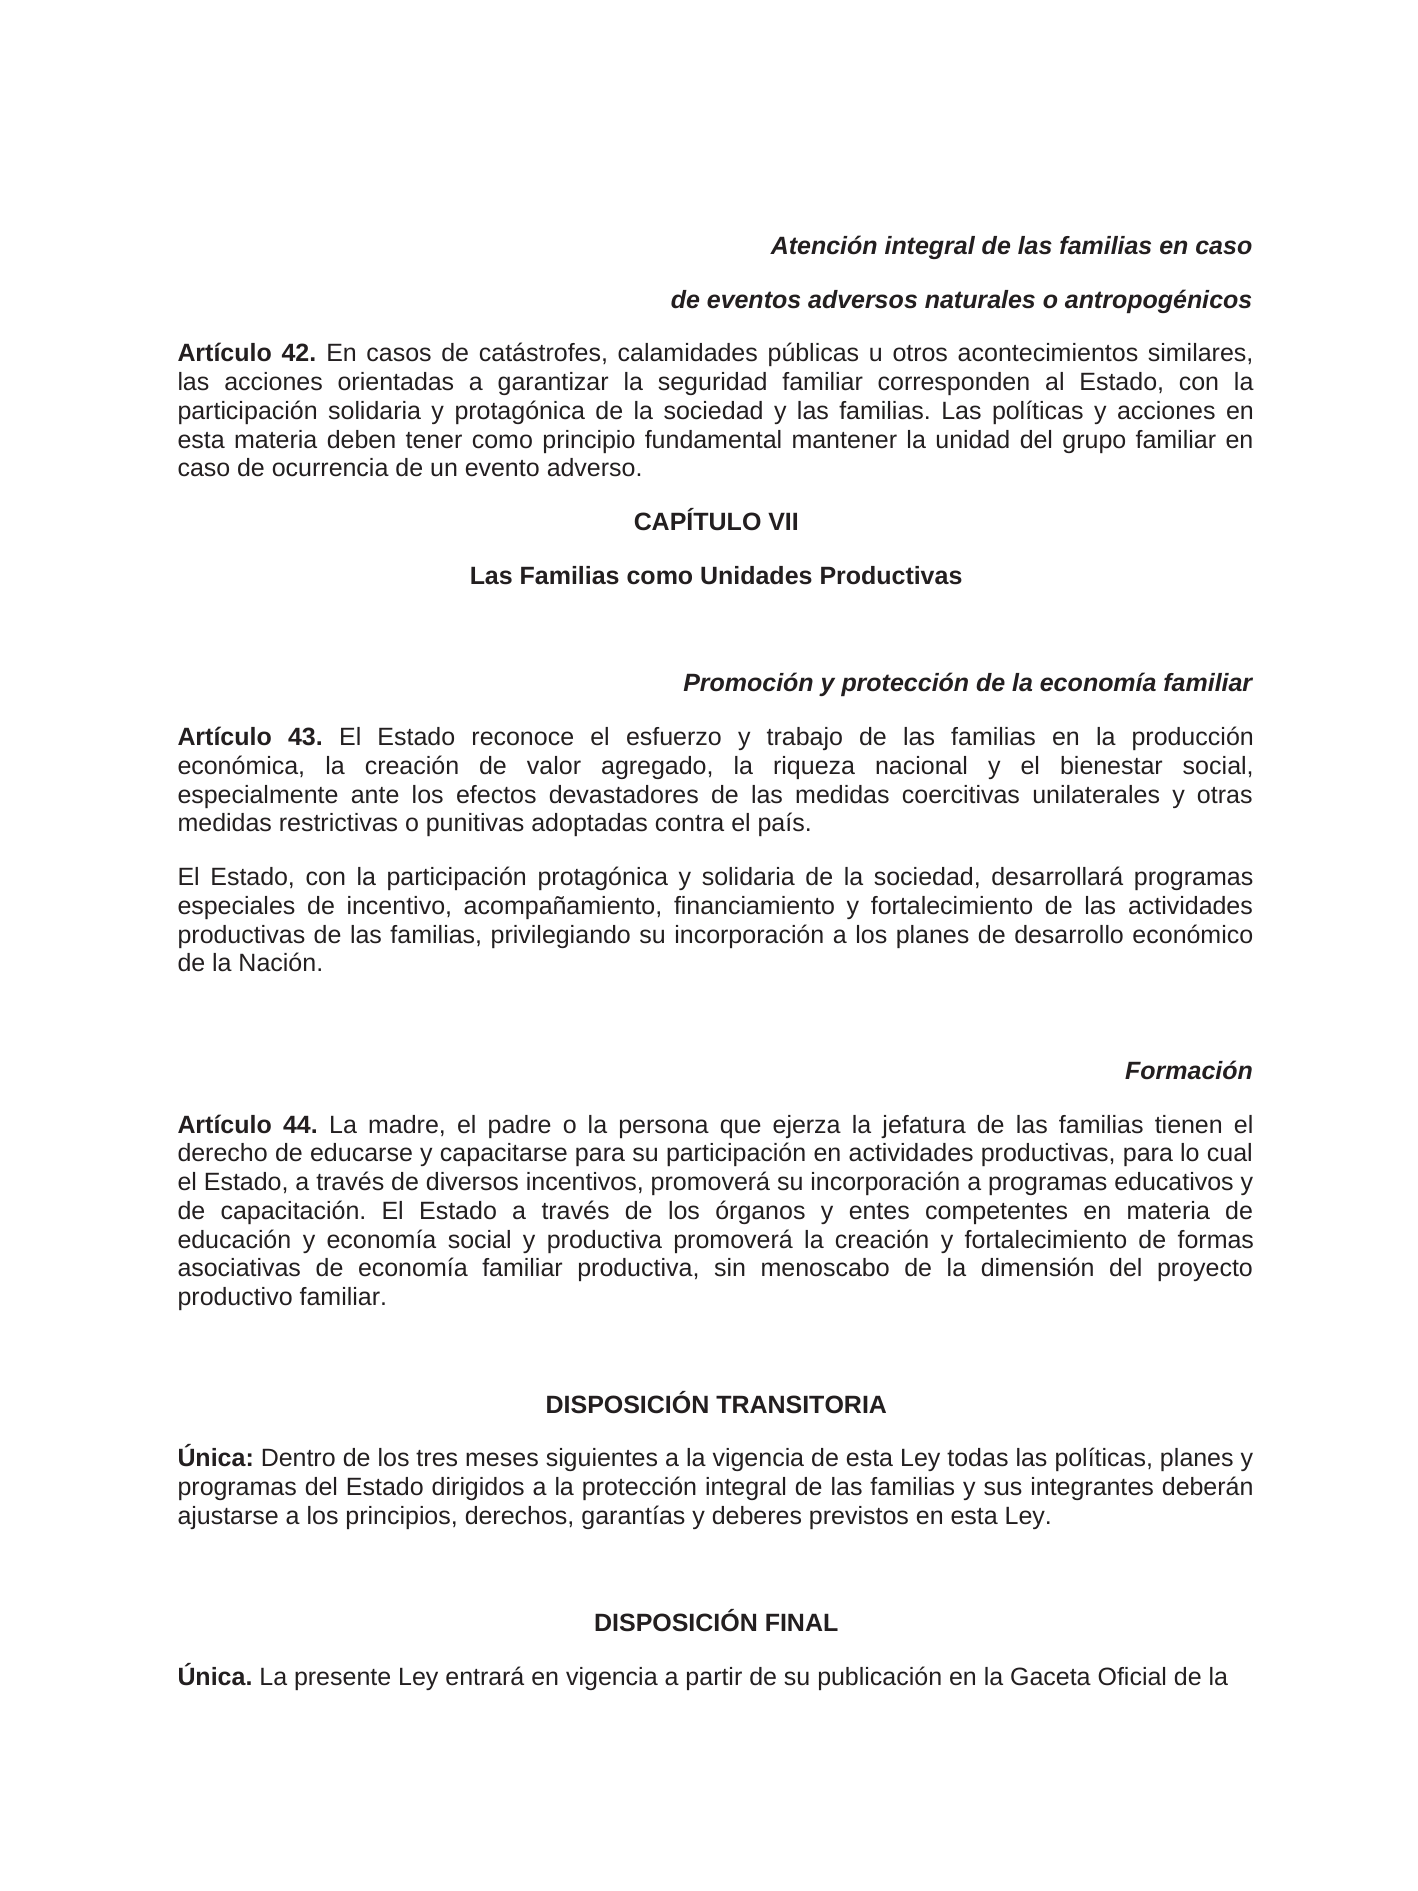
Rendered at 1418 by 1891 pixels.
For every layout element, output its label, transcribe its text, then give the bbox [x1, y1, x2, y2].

subtitle Atención integral de las familias en caso [177, 231, 1255, 260]
subtitle Promoción y protección de la economía familiar [177, 668, 1255, 697]
subtitle DISPOSICIÓN FINAL [177, 1608, 1255, 1637]
text CAPÍTULO VII [177, 507, 1255, 536]
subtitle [177, 1662, 1255, 1691]
subtitle DISPOSICIÓN TRANSITORIA [177, 1390, 1255, 1418]
text Las Familias como Unidades Productivas [177, 561, 1255, 590]
text Artículo 42. En casos de catástrofes, calamidades públicas u otros acontecimientos similares, las acciones orientadas a garantizar la seguridad familiar corresponden al Estado, con la participación solidaria y protagónica de la sociedad y las familias. Las políticas y acciones en esta materia deben tener como principio fundamental mantener la unidad del grupo familiar en caso de ocurrencia de un evento adverso. [177, 338, 1255, 482]
subtitle Única: Dentro de los tres meses siguientes a la vigencia de esta Ley todas las políticas, planes y programas del Estado dirigidos a la protección integral de las familias y sus integrantes deberán ajustarse a los principios, derechos, garantías y deberes previstos en esta Ley. [177, 1443, 1255, 1530]
subtitle de eventos adversos naturales o antropogénicos [177, 285, 1255, 313]
text El Estado, con la participación protagónica y solidaria de la sociedad, desarrollará programas especiales de incentivo, acompañamiento, financiamiento y fortalecimiento de las actividades productivas de las familias, privilegiando su incorporación a los planes de desarrollo económico de la Nación. [177, 862, 1255, 977]
text Artículo 43. El Estado reconoce el esfuerzo y trabajo de las familias en la producción económica, la creación de valor agregado, la riqueza nacional y el bienestar social, especialmente ante los efectos devastadores de las medidas coercitivas unilaterales y otras medidas restrictivas o punitivas adoptadas contra el país. [177, 722, 1255, 837]
text Formación [177, 1056, 1255, 1085]
text Artículo 44. La madre, el padre o la persona que ejerza la jefatura de las familias tienen el derecho de educarse y capacitarse para su participación en actividades productivas, para lo cual el Estado, a través de diversos incentivos, promoverá su incorporación a programas educativos y de capacitación. El Estado a través de los órganos y entes competentes en materia de educación y economía social y productiva promoverá la creación y fortalecimiento de formas asociativas de economía familiar productiva, sin menoscabo de la dimensión del proyecto productivo familiar. [177, 1110, 1255, 1311]
